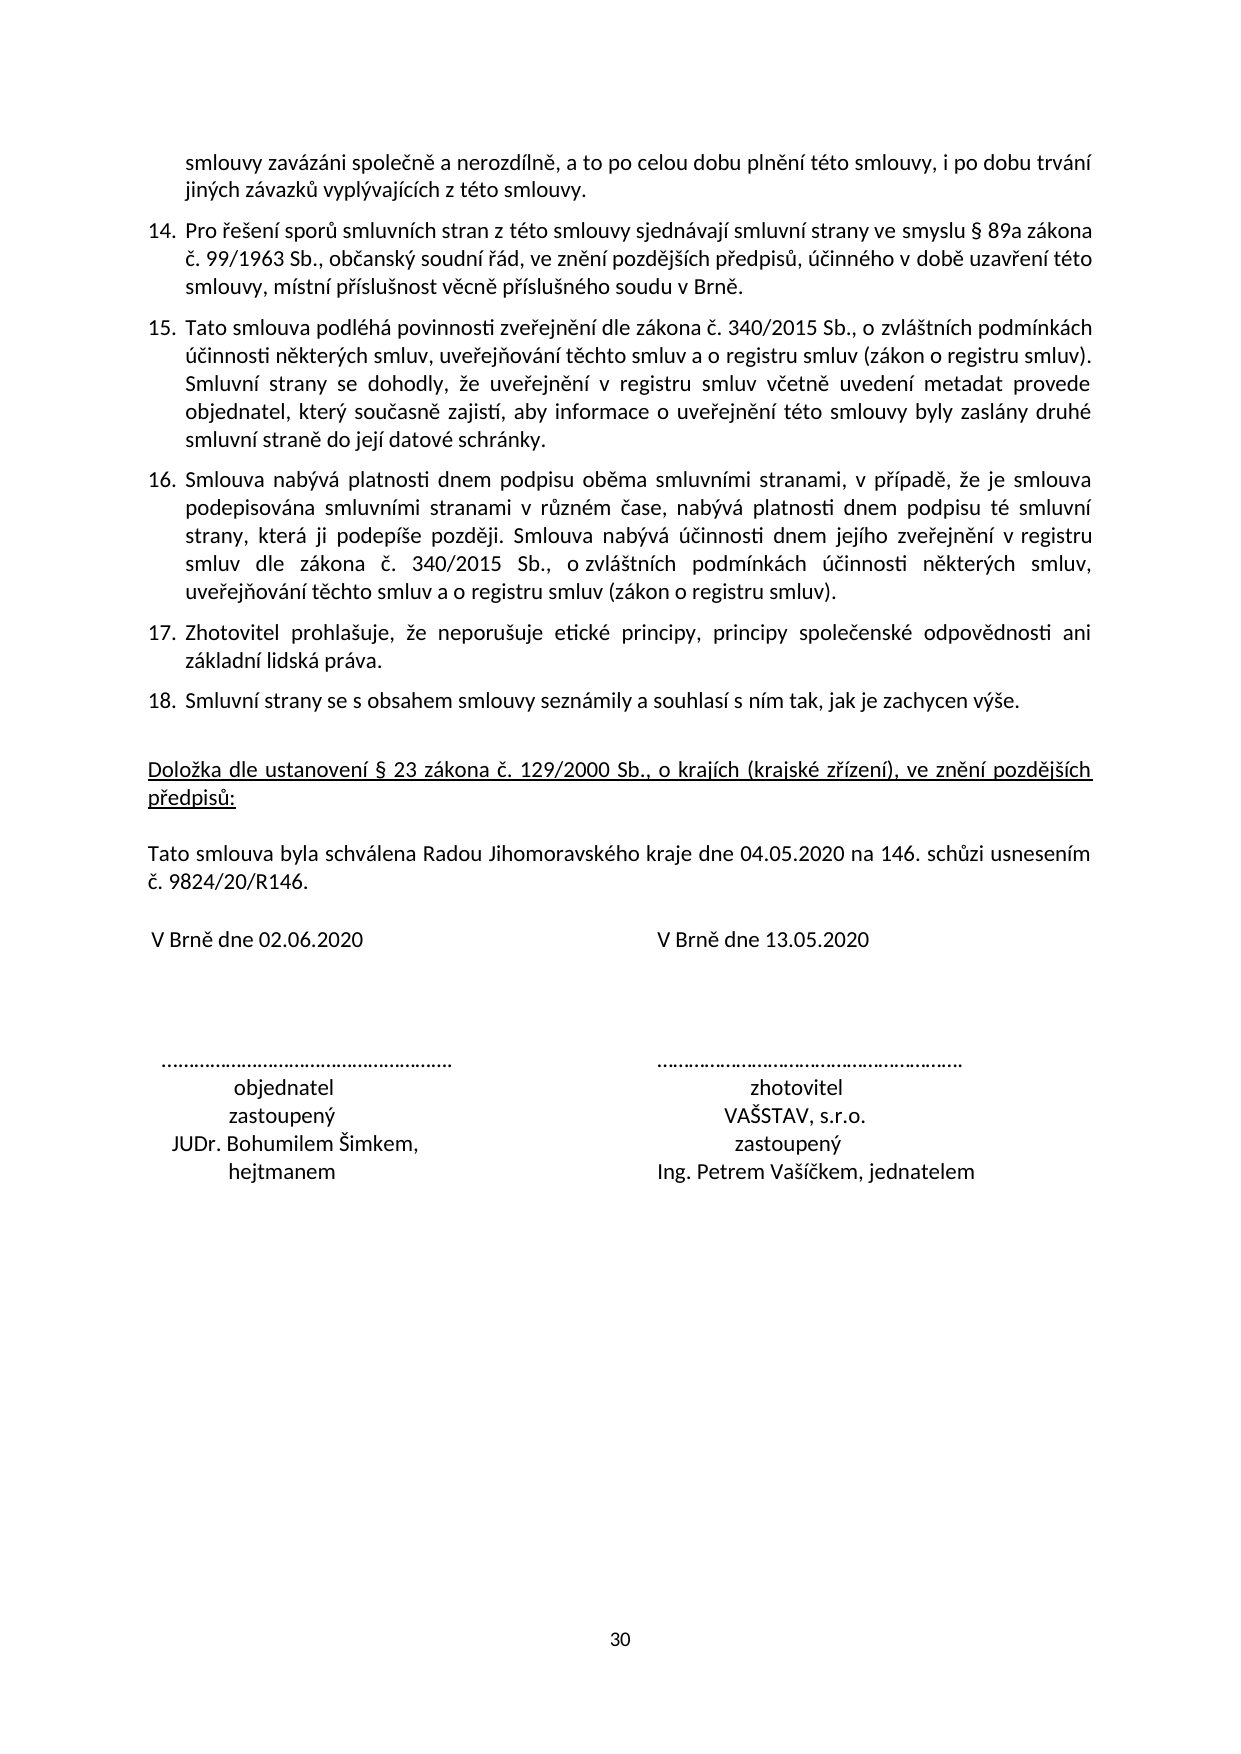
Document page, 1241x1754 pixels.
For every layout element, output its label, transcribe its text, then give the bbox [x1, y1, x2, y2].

list Tato smlouva podléhá povinnosti zveřejnění dle zákona č. 340/2015 Sb., o zvláštních podmínkách účinnosti některých smluv, uveřejňování těchto smluv a o registru smluv (zákon o registru smluv). Smluvní strany se dohodly, že uveřejnění v registru smluv včetně uvedení metadat provede objednatel, který současně zajistí, aby informace o uveřejnění této smlouvy byly zaslány druhé smluvní straně do její datové schránky. [148, 313, 1093, 453]
list Zhotovitel prohlašuje, že neporušuje etické principy, principy společenské odpovědnosti ani základní lidská práva. [148, 618, 1093, 674]
list Pro řešení sporů smluvních stran z této smlouvy sjednávají smluvní strany ve smyslu § 89a zákona č. 99/1963 Sb., občanský soudní řád, ve znění pozdějších předpisů, účinného v době uzavření této smlouvy, místní příslušnost věcně příslušného soudu v Brně. [148, 216, 1093, 300]
text Tato smlouva byla schválena Radou Jihomoravského kraje dne 04.05.2020 na 146. schůzi usnesením č. 9824/20/R146. [148, 839, 1093, 895]
table_cell ...……………………………………………. objednatel zastoupený JUDr. Bohumilem Šimkem, hejtmanem [144, 984, 650, 1216]
list Smluvní strany se s obsahem smlouvy seznámily a souhlasí s ním tak, jak je zachycen výše. [148, 686, 1093, 714]
text Doložka dle ustanovení § 23 zákona č. 129/2000 Sb., o krajích (krajské zřízení), ve znění pozdějších předpisů: [148, 781, 1093, 811]
table_cell …………………………………………………. zhotovitel VAŠSTAV, s.r.o. zastoupený Ing. Petrem Vašíčkem, jednatelem [650, 984, 1103, 1216]
table_header V Brně dne 02.06.2020 [144, 895, 650, 984]
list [148, 148, 1093, 204]
table_header V Brně dne 13.05.2020 [650, 895, 1103, 984]
list Smlouva nabývá platnosti dnem podpisu oběma smluvními stranami, v případě, že je smlouva podepisována smluvními stranami v různém čase, nabývá platnosti dnem podpisu té smluvní strany, která ji podepíše později. Smlouva nabývá účinnosti dnem jejího zveřejnění v registru smluv dle zákona č. 340/2015 Sb., o zvláštních podmínkách účinnosti některých smluv, uveřejňování těchto smluv a o registru smluv (zákon o registru smluv). [148, 465, 1093, 605]
text Doložka dle ustanovení § 23 zákona č. 129/2000 Sb., o krajích (krajské zřízení), ve znění pozdějších předpisů: [148, 755, 1093, 779]
